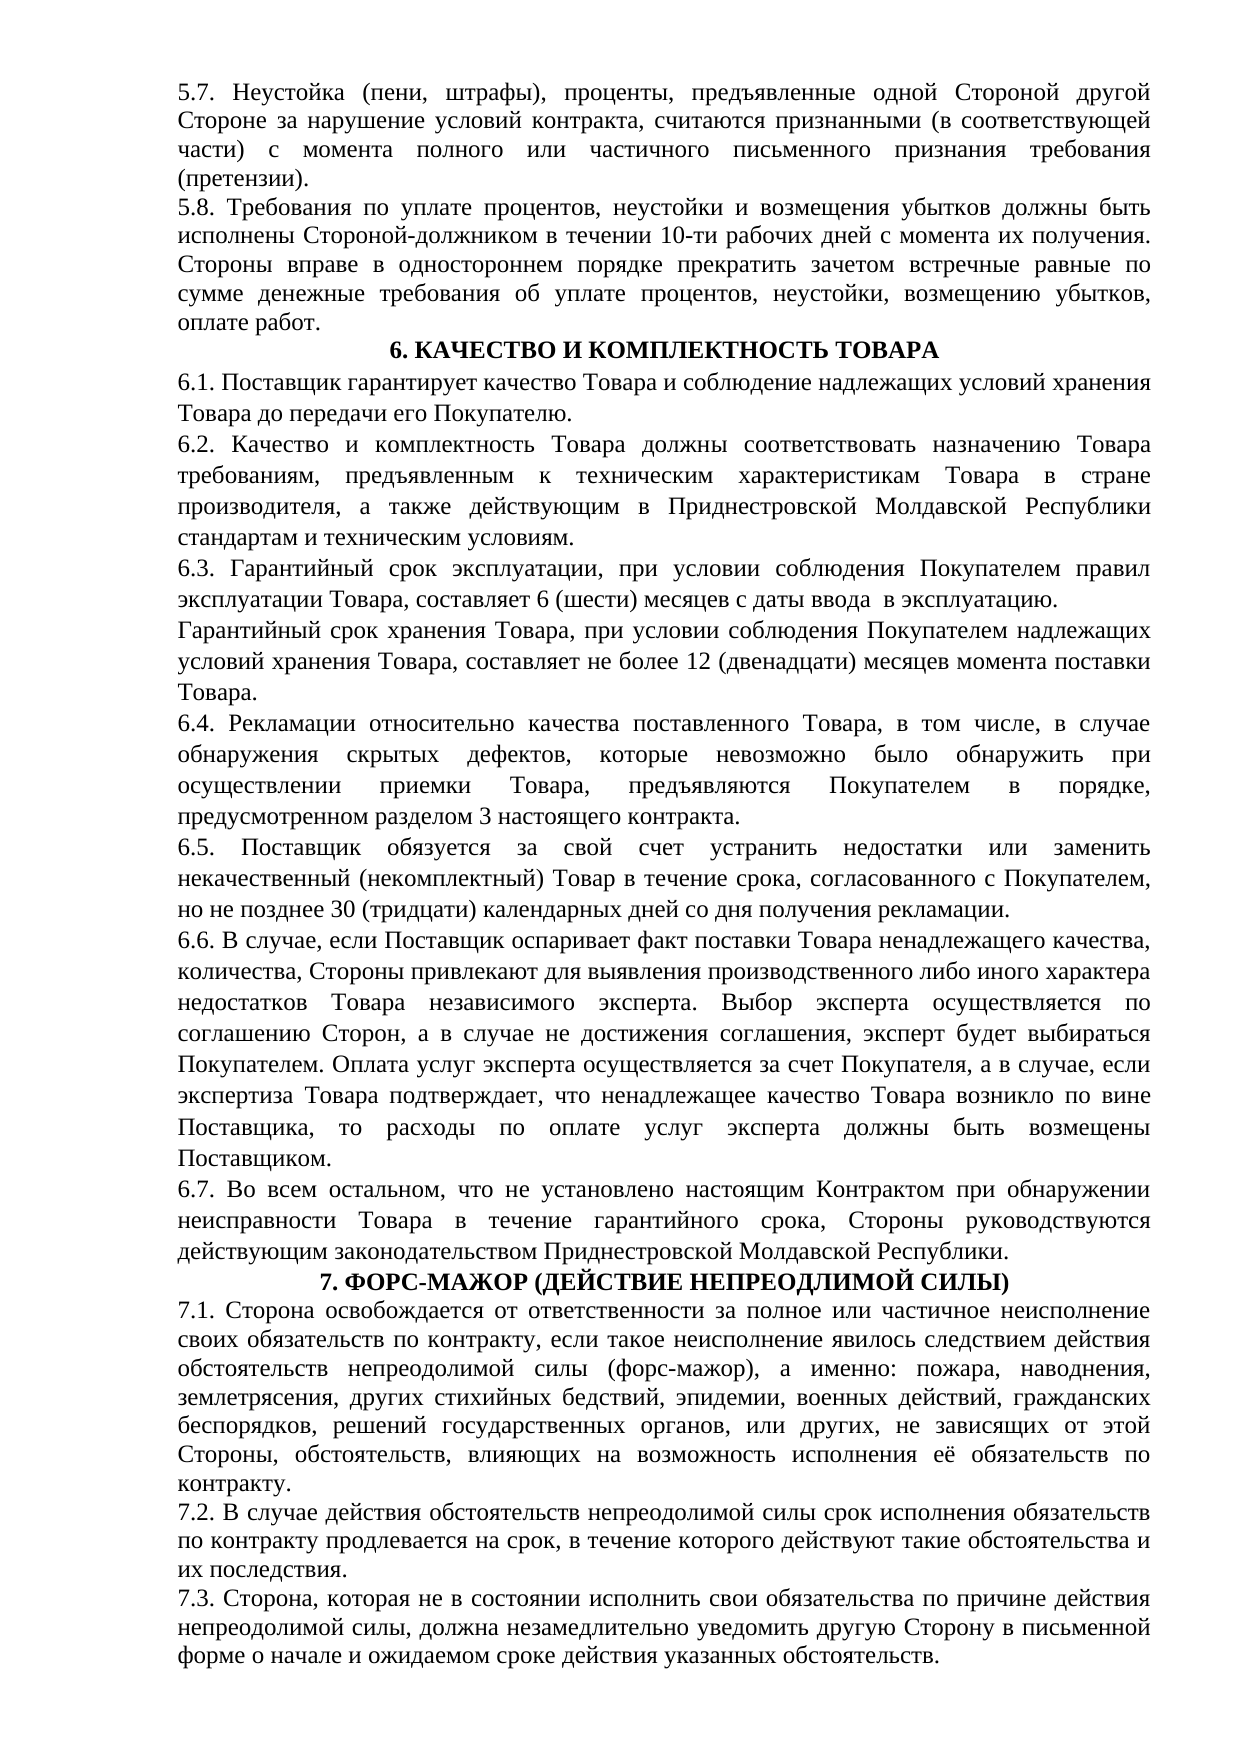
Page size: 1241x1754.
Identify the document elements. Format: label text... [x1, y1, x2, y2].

text 7.2. В случае действия обстоятельств непреодолимой силы срок исполнения обязательств по контракту продлевается на срок, в течение которого действуют такие обстоятельства и их последствия. [177, 1497, 1152, 1583]
text 6.1. Поставщик гарантирует качество Товара и соблюдение надлежащих условий хранения Товара до передачи его Покупателю. [177, 367, 1152, 426]
text 6.7. Во всем остальном, что не установлено настоящим Контрактом при обнаружении неисправности Товара в течение гарантийного срока, Стороны руководствуются действующим законодательством Приднестровской Молдавской Республики. [177, 1174, 1152, 1264]
text 6. КАЧЕСТВО И КОМПЛЕКТНОСТЬ ТОВАРА [177, 336, 1152, 364]
text 7.3. Сторона, которая не в состоянии исполнить свои обязательства по причине действия непреодолимой силы, должна незамедлительно уведомить другую Сторону в письменной форме о начале и ожидаемом сроке действия указанных обстоятельств. [177, 1583, 1152, 1669]
text 5.7. Неустойка (пени, штрафы), проценты, предъявленные одной Стороной другой Стороне за нарушение условий контракта, считаются признанными (в соответствующей части) с момента полного или частичного письменного признания требования (претензии). [177, 77, 1152, 192]
text 7. ФОРС-МАЖОР (ДЕЙСТВИЕ НЕПРЕОДЛИМОЙ СИЛЫ) [177, 1267, 1152, 1296]
text Гарантийный срок хранения Товара, при условии соблюдения Покупателем надлежащих условий хранения Товара, составляет не более 12 (двенадцати) месяцев момента поставки Товара. [177, 615, 1152, 706]
text 6.6. В случае, если Поставщик оспаривает факт поставки Товара ненадлежащего качества, количества, Стороны привлекают для выявления производственного либо иного характера недостатков Товара независимого эксперта. Выбор эксперта осуществляется по соглашению Сторон, а в случае не достижения соглашения, эксперт будет выбираться Покупателем. Оплата услуг эксперта осуществляется за счет Покупателя, а в случае, если экспертиза Товара подтверждает, что ненадлежащее качество Товара возникло по вине Поставщика, то расходы по оплате услуг эксперта должны быть возмещены Поставщиком. [177, 925, 1152, 1171]
text 6.5. Поставщик обязуется за свой счет устранить недостатки или заменить некачественный (некомплектный) Товар в течение срока, согласованного с Покупателем, но не позднее 30 (тридцати) календарных дней со дня получения рекламации. [177, 832, 1152, 923]
text 5.8. Требования по уплате процентов, неустойки и возмещения убытков должны быть исполнены Стороной-должником в течении 10-ти рабочих дней с момента их получения. Стороны вправе в одностороннем порядке прекратить зачетом встречные равные по сумме денежные требования об уплате процентов, неустойки, возмещению убытков, оплате работ. [177, 192, 1152, 336]
text 7.1. Сторона освобождается от ответственности за полное или частичное неисполнение своих обязательств по контракту, если такое неисполнение явилось следствием действия обстоятельств непреодолимой силы (форс-мажор), а именно: пожара, наводнения, землетрясения, других стихийных бедствий, эпидемии, военных действий, гражданских беспорядков, решений государственных органов, или других, не зависящих от этой Стороны, обстоятельств, влияющих на возможность исполнения её обязательств по контракту. [177, 1296, 1152, 1497]
text 6.4. Рекламации относительно качества поставленного Товара, в том числе, в случае обнаружения скрытых дефектов, которые невозможно было обнаружить при осуществлении приемки Товара, предъявляются Покупателем в порядке, предусмотренном разделом 3 настоящего контракта. [177, 708, 1152, 830]
text 6.2. Качество и комплектность Товара должны соответствовать назначению Товара требованиям, предъявленным к техническим характеристикам Товара в стране производителя, а также действующим в Приднестровской Молдавской Республики стандартам и техническим условиям. [177, 429, 1152, 551]
text 6.3. Гарантийный срок эксплуатации, при условии соблюдения Покупателем правил эксплуатации Товара, составляет 6 (шести) месяцев с даты ввода в эксплуатацию. [177, 553, 1152, 613]
